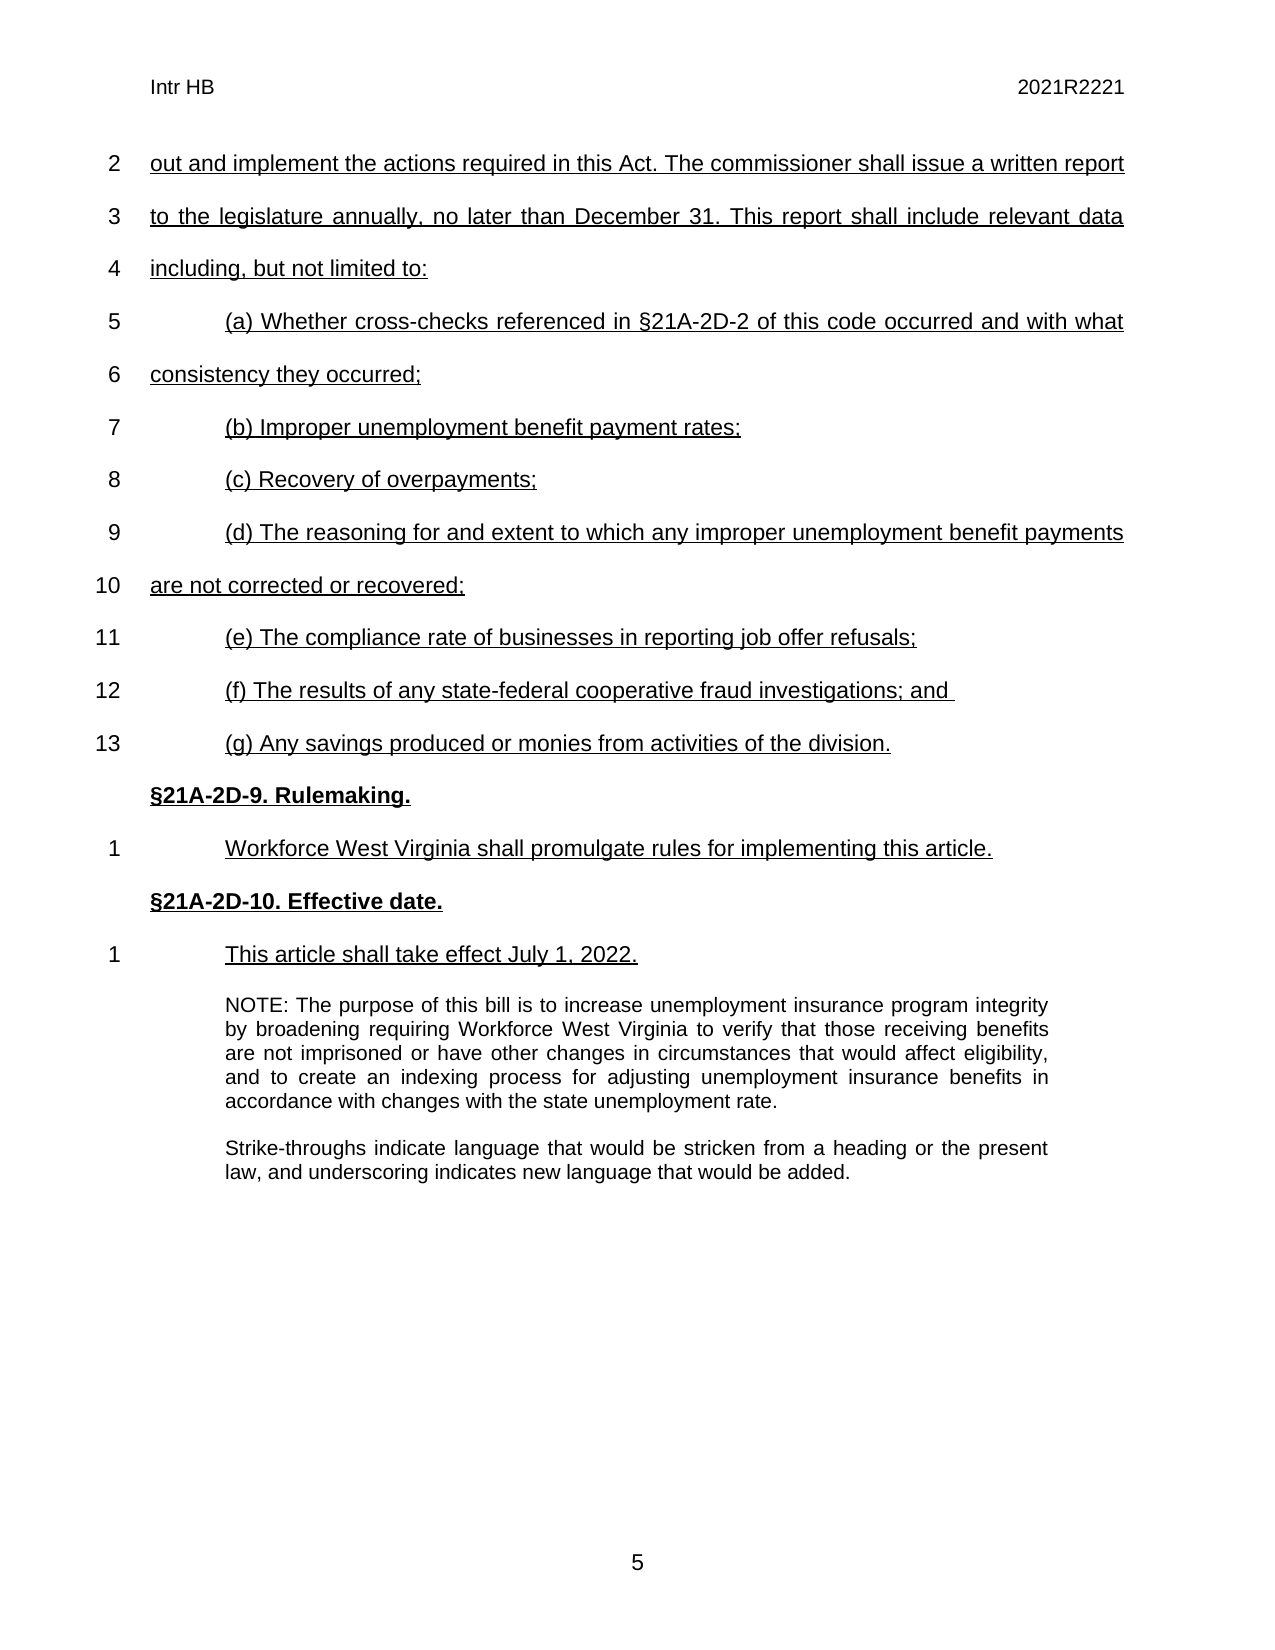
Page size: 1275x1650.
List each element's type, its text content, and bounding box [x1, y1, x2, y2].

text (c) Recovery of overpayments; [150, 466, 1125, 493]
text (a) Whether cross-checks referenced in §21A-2D-2 of this code occurred and with what consistency they occurred; [150, 308, 1125, 387]
text This article shall take effect July 1, 2022. [150, 941, 1125, 967]
text Workforce West Virginia shall promulgate rules for implementing this article. [150, 835, 1125, 862]
text (b) Improper unemployment benefit payment rates; [150, 413, 1125, 440]
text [150, 150, 1125, 173]
subtitle §21A-2D-9. Rulemaking. [150, 782, 1125, 809]
text (f) The results of any state-federal cooperative fraud investigations; and [150, 677, 1125, 703]
text Strike-throughs indicate language that would be stricken from a heading or the present law, and underscoring indicates new language that would be added. [225, 1136, 1050, 1184]
text (d) The reasoning for and extent to which any improper unemployment benefit payments are not corrected or recovered; [150, 519, 1125, 598]
text NOTE: The purpose of this bill is to increase unemployment insurance program integrity by broadening requiring Workforce West Virginia to verify that those receiving benefits are not imprisoned or have other changes in circumstances that would affect eligibility, and to create an indexing process for adjusting unemployment insurance benefits in accordance with changes with the state unemployment rate. [225, 993, 1050, 1113]
text (g) Any savings produced or monies from activities of the division. [150, 730, 1125, 756]
text (e) The compliance rate of businesses in reporting job offer refusals; [150, 624, 1125, 651]
subtitle §21A-2D-10. Effective date. [150, 888, 1125, 914]
